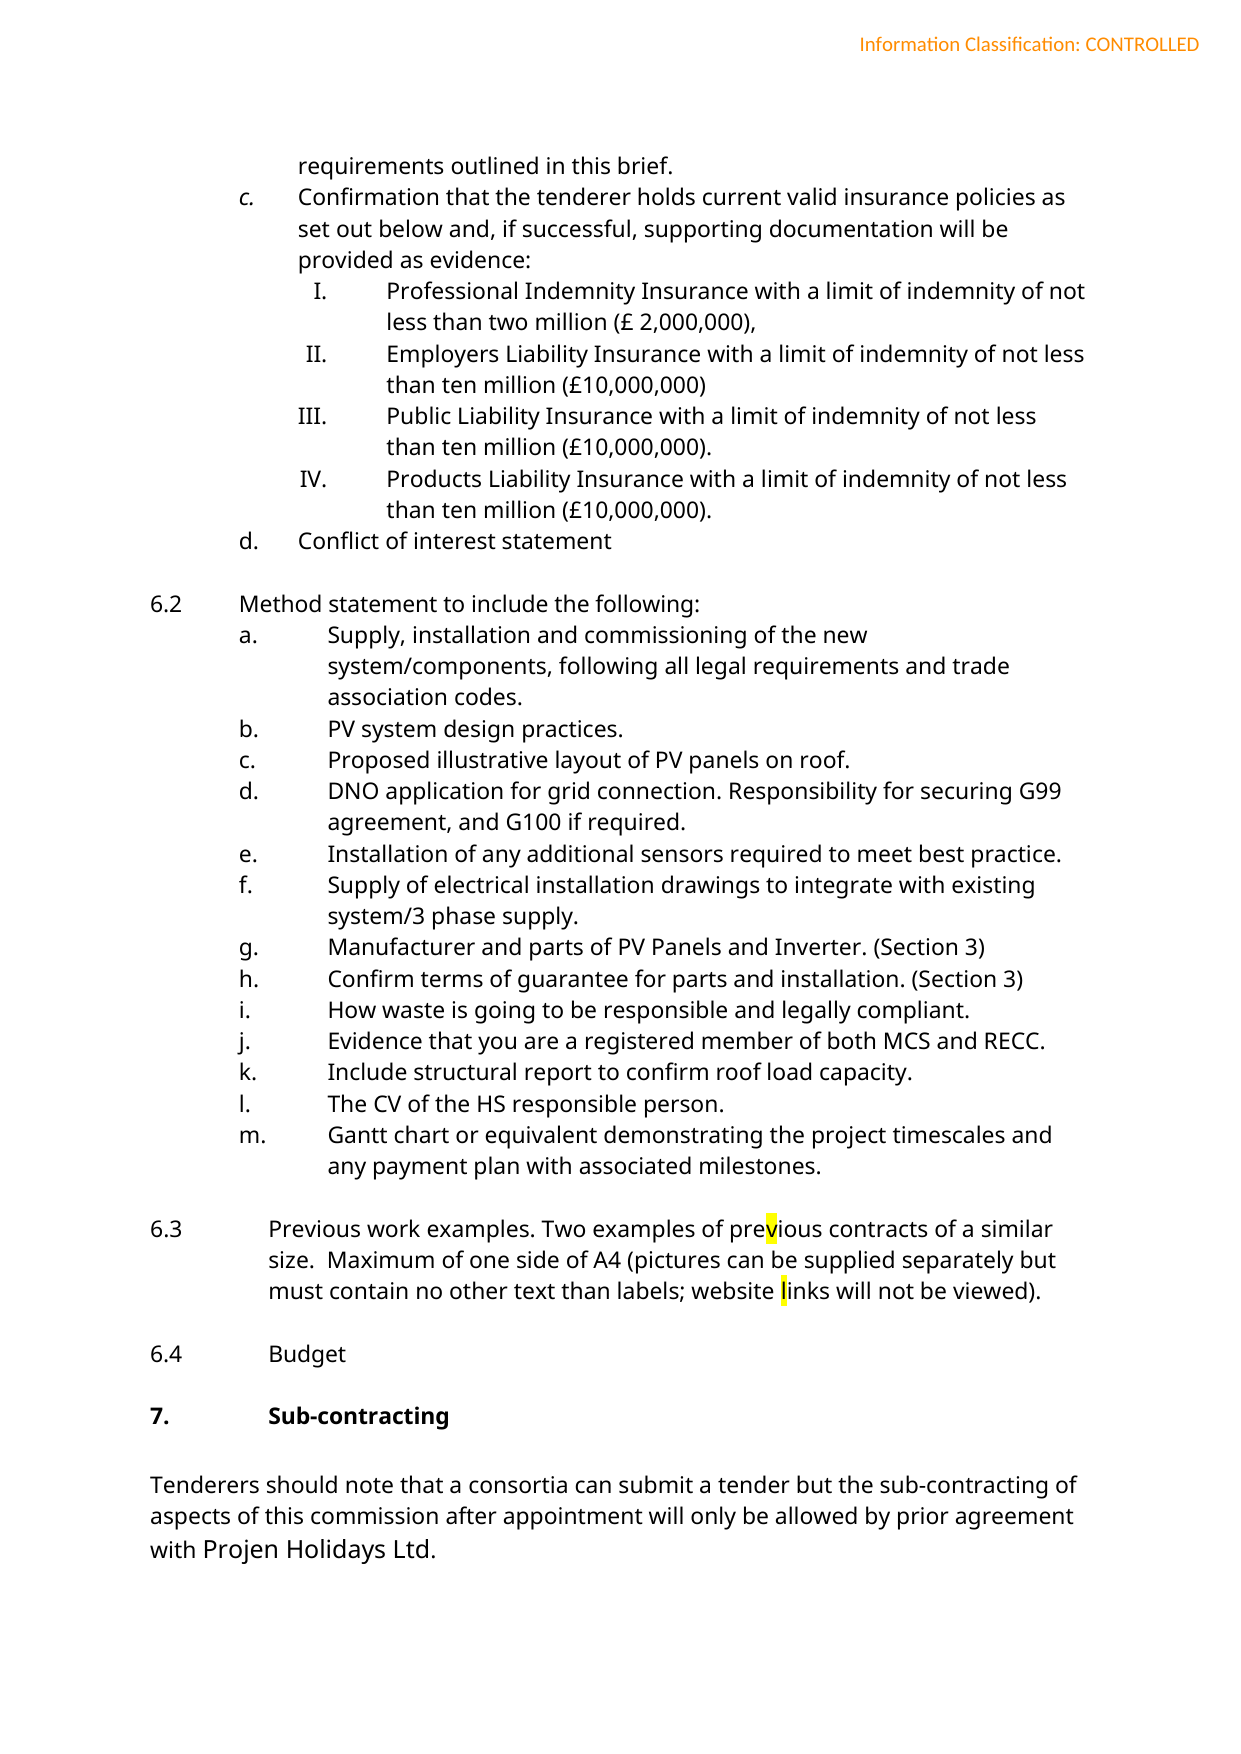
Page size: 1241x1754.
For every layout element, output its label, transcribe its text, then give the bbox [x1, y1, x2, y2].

list Include structural report to confirm roof load capacity. [239, 1056, 1090, 1087]
list Public Liability Insurance with a limit of indemnity of not less than ten million (£10,000,000). [327, 400, 1090, 462]
list Gantt chart or equivalent demonstrating the project timescales and any payment plan with associated milestones. [239, 1119, 1090, 1181]
text Tenderers should note that a consortia can submit a tender but the sub-contracting of aspects of this commission after appointment will only be allowed by prior agreement with Projen Holidays Ltd. [150, 1469, 1090, 1565]
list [239, 150, 1090, 181]
text 6.4 Budget [150, 1337, 1090, 1369]
list Evidence that you are a registered member of both MCS and RECC. [239, 1025, 1090, 1056]
list Manufacturer and parts of PV Panels and Inverter. (Section 3) [239, 931, 1090, 962]
list Installation of any additional sensors required to meet best practice. [239, 837, 1090, 869]
list How waste is going to be responsible and legally compliant. [239, 994, 1090, 1025]
list PV system design practices. [239, 712, 1090, 744]
list Proposed illustrative layout of PV panels on roof. [239, 744, 1090, 775]
list DNO application for grid connection. Responsibility for securing G99 agreement, and G100 if required. [239, 775, 1090, 837]
list Supply, installation and commissioning of the new system/components, following all legal requirements and trade association codes. [239, 619, 1090, 712]
list Conflict of interest statement [239, 525, 1090, 556]
text 7. Sub-contracting [150, 1400, 1090, 1431]
list Products Liability Insurance with a limit of indemnity of not less than ten million (£10,000,000). [327, 462, 1090, 525]
text 6.2 Method statement to include the following: [150, 587, 1070, 619]
list Professional Indemnity Insurance with a limit of indemnity of not less than two million (£ 2,000,000), [327, 275, 1090, 337]
text 6.3 Previous work examples. Two examples of previous contracts of a similar size. Maximum of one side of A4 (pictures can be supplied separately but must contain no other text than labels; website links will not be viewed). [150, 1212, 1090, 1306]
list The CV of the HS responsible person. [239, 1087, 1090, 1119]
list Confirmation that the tenderer holds current valid insurance policies as set out below and, if successful, supporting documentation will be provided as evidence: [239, 181, 1090, 275]
list Confirm terms of guarantee for parts and installation. (Section 3) [239, 962, 1090, 994]
list Employers Liability Insurance with a limit of indemnity of not less than ten million (£10,000,000) [327, 337, 1090, 400]
list Supply of electrical installation drawings to integrate with existing system/3 phase supply. [239, 869, 1090, 931]
